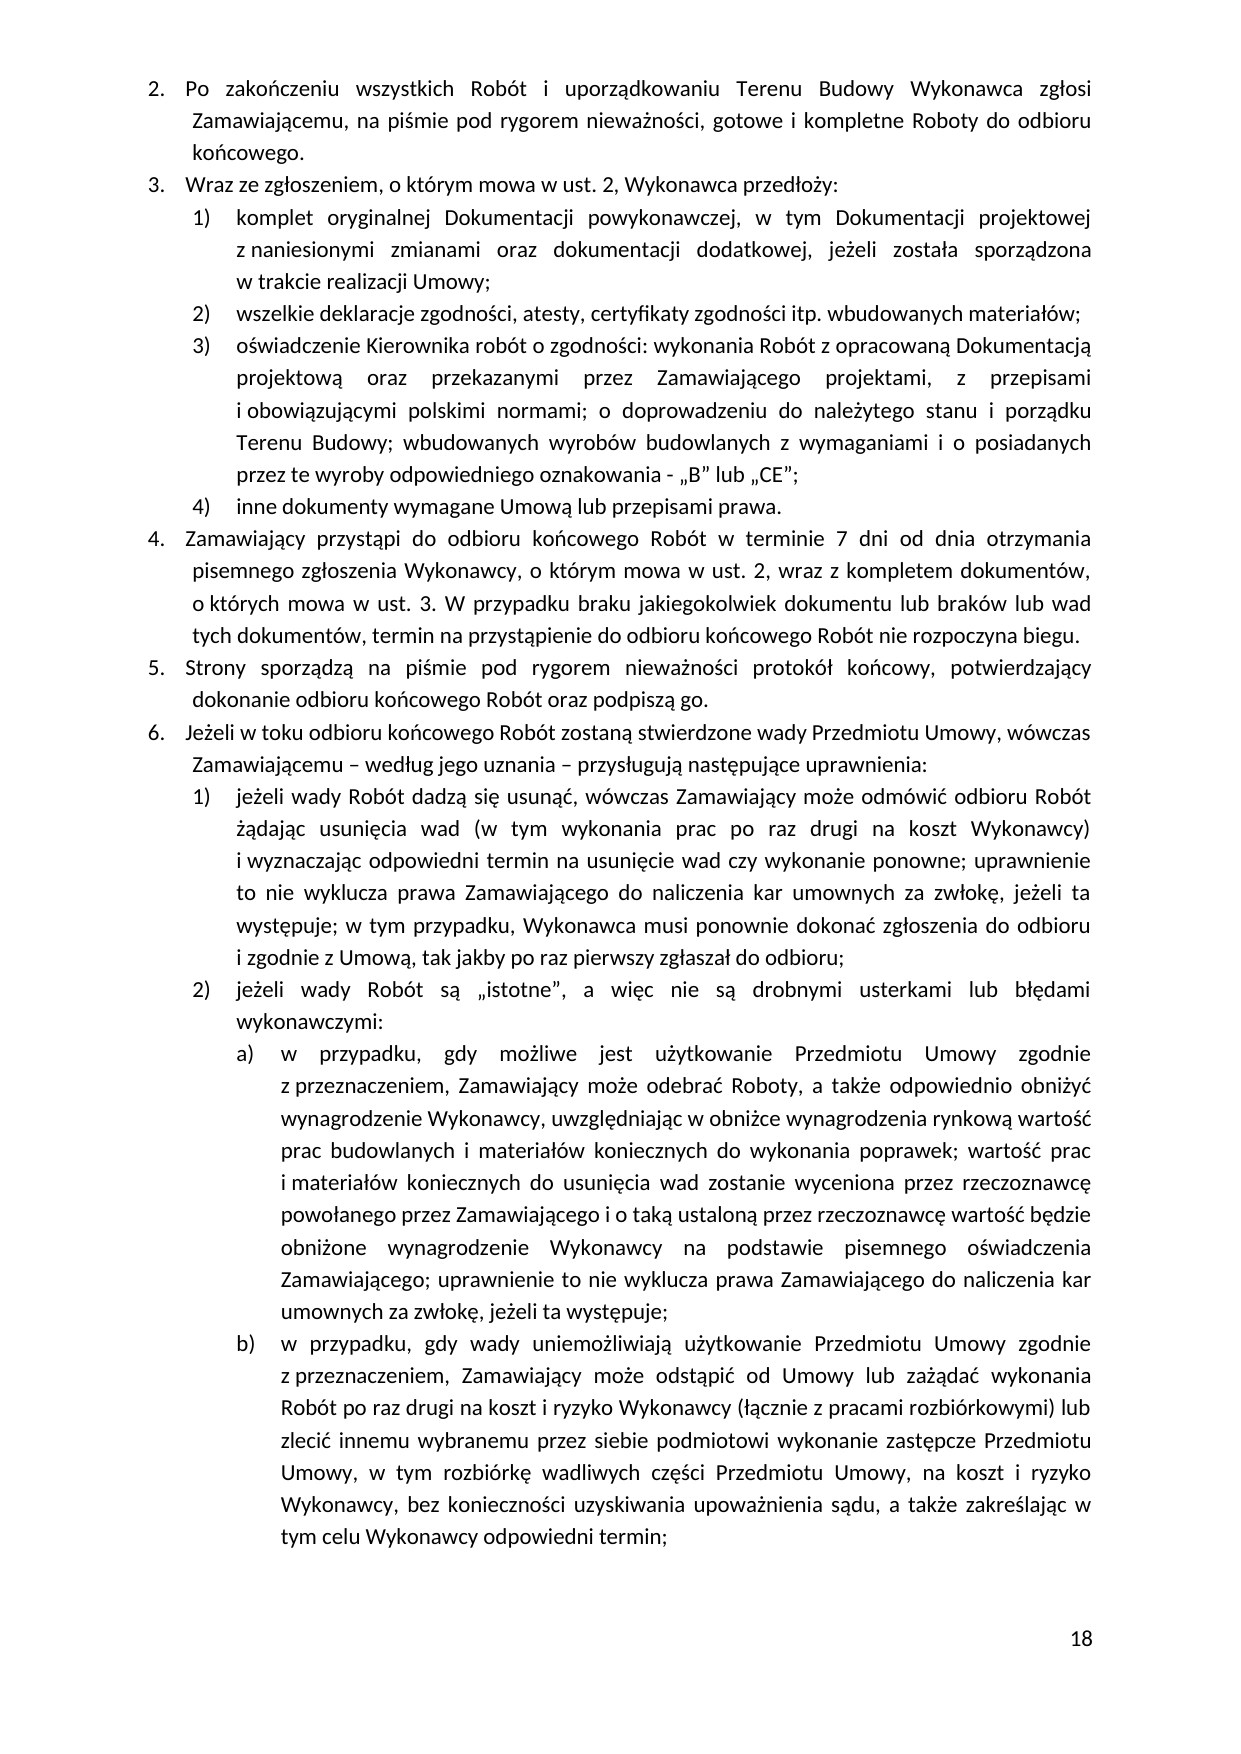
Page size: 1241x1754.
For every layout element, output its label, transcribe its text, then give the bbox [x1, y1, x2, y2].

list jeżeli wady Robót są „istotne”, a więc nie są drobnymi usterkami lub błędami wykonawczymi: [192, 975, 1093, 1035]
list inne dokumenty wymagane Umową lub przepisami prawa. [192, 492, 1093, 520]
list Strony sporządzą na piśmie pod rygorem nieważności protokół końcowy, potwierdzający dokonanie odbioru końcowego Robót oraz podpiszą go. [148, 653, 1093, 713]
list jeżeli wady Robót dadzą się usunąć, wówczas Zamawiający może odmówić odbioru Robót żądając usunięcia wad (w tym wykonania prac po raz drugi na koszt Wykonawcy) i wyznaczając odpowiedni termin na usunięcie wad czy wykonanie ponowne; uprawnienie to nie wyklucza prawa Zamawiającego do naliczenia kar umownych za zwłokę, jeżeli ta występuje; w tym przypadku, Wykonawca musi ponownie dokonać zgłoszenia do odbioru i zgodnie z Umową, tak jakby po raz pierwszy zgłaszał do odbioru; [192, 782, 1093, 971]
list wszelkie deklaracje zgodności, atesty, certyfikaty zgodności itp. wbudowanych materiałów; [192, 299, 1093, 327]
list Po zakończeniu wszystkich Robót i uporządkowaniu Terenu Budowy Wykonawca zgłosi Zamawiającemu, na piśmie pod rygorem nieważności, gotowe i kompletne Roboty do odbioru końcowego. [148, 74, 1093, 166]
list Jeżeli w toku odbioru końcowego Robót zostaną stwierdzone wady Przedmiotu Umowy, wówczas Zamawiającemu – według jego uznania – przysługują następujące uprawnienia: [148, 718, 1093, 778]
list Wraz ze zgłoszeniem, o którym mowa w ust. 2, Wykonawca przedłoży: [148, 170, 1093, 198]
list w przypadku, gdy wady uniemożliwiają użytkowanie Przedmiotu Umowy zgodnie z przeznaczeniem, Zamawiający może odstąpić od Umowy lub zażądać wykonania Robót po raz drugi na koszt i ryzyko Wykonawcy (łącznie z pracami rozbiórkowymi) lub zlecić innemu wybranemu przez siebie podmiotowi wykonanie zastępcze Przedmiotu Umowy, w tym rozbiórkę wadliwych części Przedmiotu Umowy, na koszt i ryzyko Wykonawcy, bez konieczności uzyskiwania upoważnienia sądu, a także zakreślając w tym celu Wykonawcy odpowiedni termin; [236, 1329, 1093, 1550]
list Zamawiający przystąpi do odbioru końcowego Robót w terminie 7 dni od dnia otrzymania pisemnego zgłoszenia Wykonawcy, o którym mowa w ust. 2, wraz z kompletem dokumentów, o których mowa w ust. 3. W przypadku braku jakiegokolwiek dokumentu lub braków lub wad tych dokumentów, termin na przystąpienie do odbioru końcowego Robót nie rozpoczyna biegu. [148, 524, 1093, 649]
list w przypadku, gdy możliwe jest użytkowanie Przedmiotu Umowy zgodnie z przeznaczeniem, Zamawiający może odebrać Roboty, a także odpowiednio obniżyć wynagrodzenie Wykonawcy, uwzględniając w obniżce wynagrodzenia rynkową wartość prac budowlanych i materiałów koniecznych do wykonania poprawek; wartość prac i materiałów koniecznych do usunięcia wad zostanie wyceniona przez rzeczoznawcę powołanego przez Zamawiającego i o taką ustaloną przez rzeczoznawcę wartość będzie obniżone wynagrodzenie Wykonawcy na podstawie pisemnego oświadczenia Zamawiającego; uprawnienie to nie wyklucza prawa Zamawiającego do naliczenia kar umownych za zwłokę, jeżeli ta występuje; [236, 1039, 1093, 1325]
list komplet oryginalnej Dokumentacji powykonawczej, w tym Dokumentacji projektowej z naniesionymi zmianami oraz dokumentacji dodatkowej, jeżeli została sporządzona w trakcie realizacji Umowy; [192, 203, 1093, 295]
list oświadczenie Kierownika robót o zgodności: wykonania Robót z opracowaną Dokumentacją projektową oraz przekazanymi przez Zamawiającego projektami, z przepisami i obowiązującymi polskimi normami; o doprowadzeniu do należytego stanu i porządku Terenu Budowy; wbudowanych wyrobów budowlanych z wymaganiami i o posiadanych przez te wyroby odpowiedniego oznakowania - „B” lub „CE”; [192, 331, 1093, 488]
